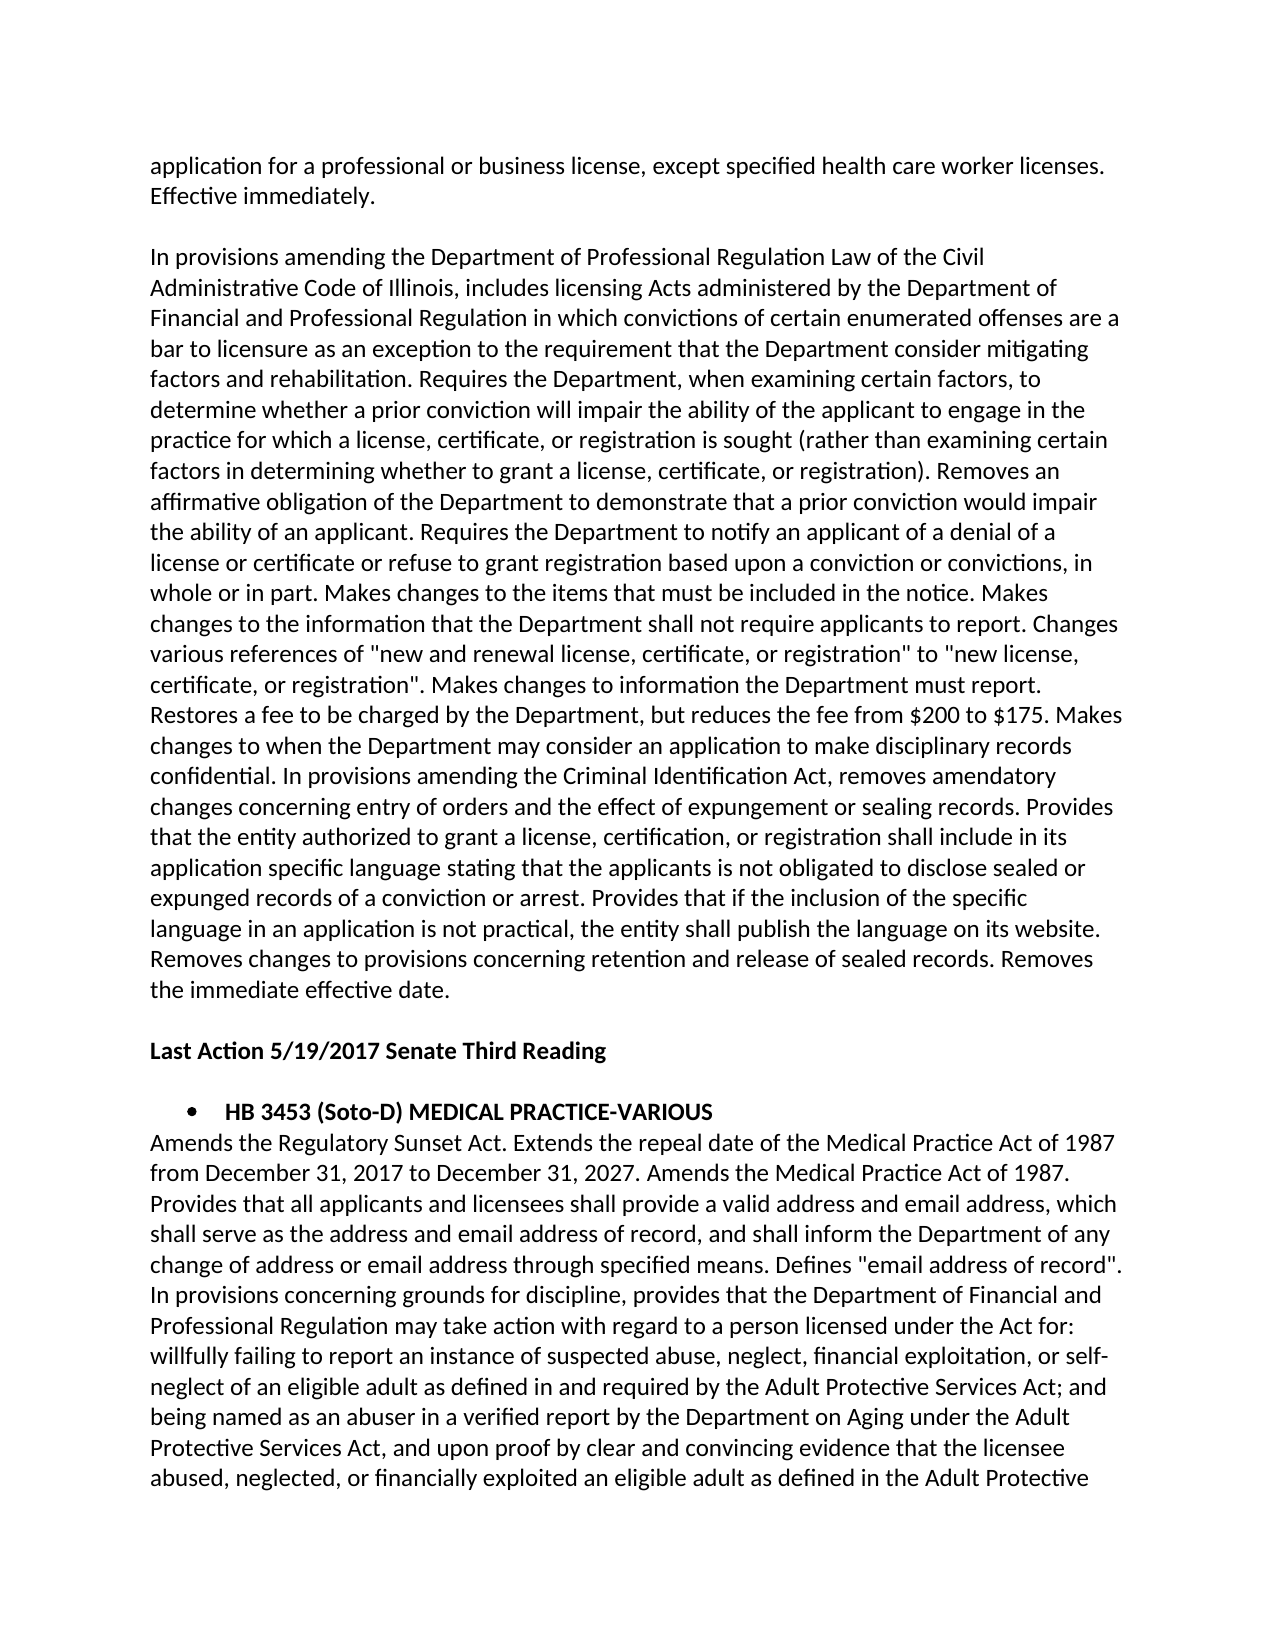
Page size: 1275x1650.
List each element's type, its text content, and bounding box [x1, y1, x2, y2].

list HB 3453 (Soto-D) MEDICAL PRACTICE-VARIOUS [187, 1096, 1125, 1127]
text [150, 150, 1125, 211]
text In provisions amending the Department of Professional Regulation Law of the Civil Administrative Code of Illinois, includes licensing Acts administered by the Department of Financial and Professional Regulation in which convictions of certain enumerated offenses are a bar to licensure as an exception to the requirement that the Department consider mitigating factors and rehabilitation. Requires the Department, when examining certain factors, to determine whether a prior conviction will impair the ability of the applicant to engage in the practice for which a license, certificate, or registration is sought (rather than examining certain factors in determining whether to grant a license, certificate, or registration). Removes an affirmative obligation of the Department to demonstrate that a prior conviction would impair the ability of an applicant. Requires the Department to notify an applicant of a denial of a license or certificate or refuse to grant registration based upon a conviction or convictions, in whole or in part. Makes changes to the items that must be included in the notice. Makes changes to the information that the Department shall not require applicants to report. Changes various references of "new and renewal license, certificate, or registration" to "new license, certificate, or registration". Makes changes to information the Department must report. Restores a fee to be charged by the Department, but reduces the fee from $200 to $175. Makes changes to when the Department may consider an application to make disciplinary records confidential. In provisions amending the Criminal Identification Act, removes amendatory changes concerning entry of orders and the effect of expungement or sealing records. Provides that the entity authorized to grant a license, certification, or registration shall include in its application specific language stating that the applicants is not obligated to disclose sealed or expunged records of a conviction or arrest. Provides that if the inclusion of the specific language in an application is not practical, the entity shall publish the language on its website. Removes changes to provisions concerning retention and release of sealed records. Removes the immediate effective date. [150, 242, 1125, 1004]
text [150, 1127, 1125, 1493]
text Last Action 5/19/2017 Senate Third Reading [150, 1035, 1125, 1066]
